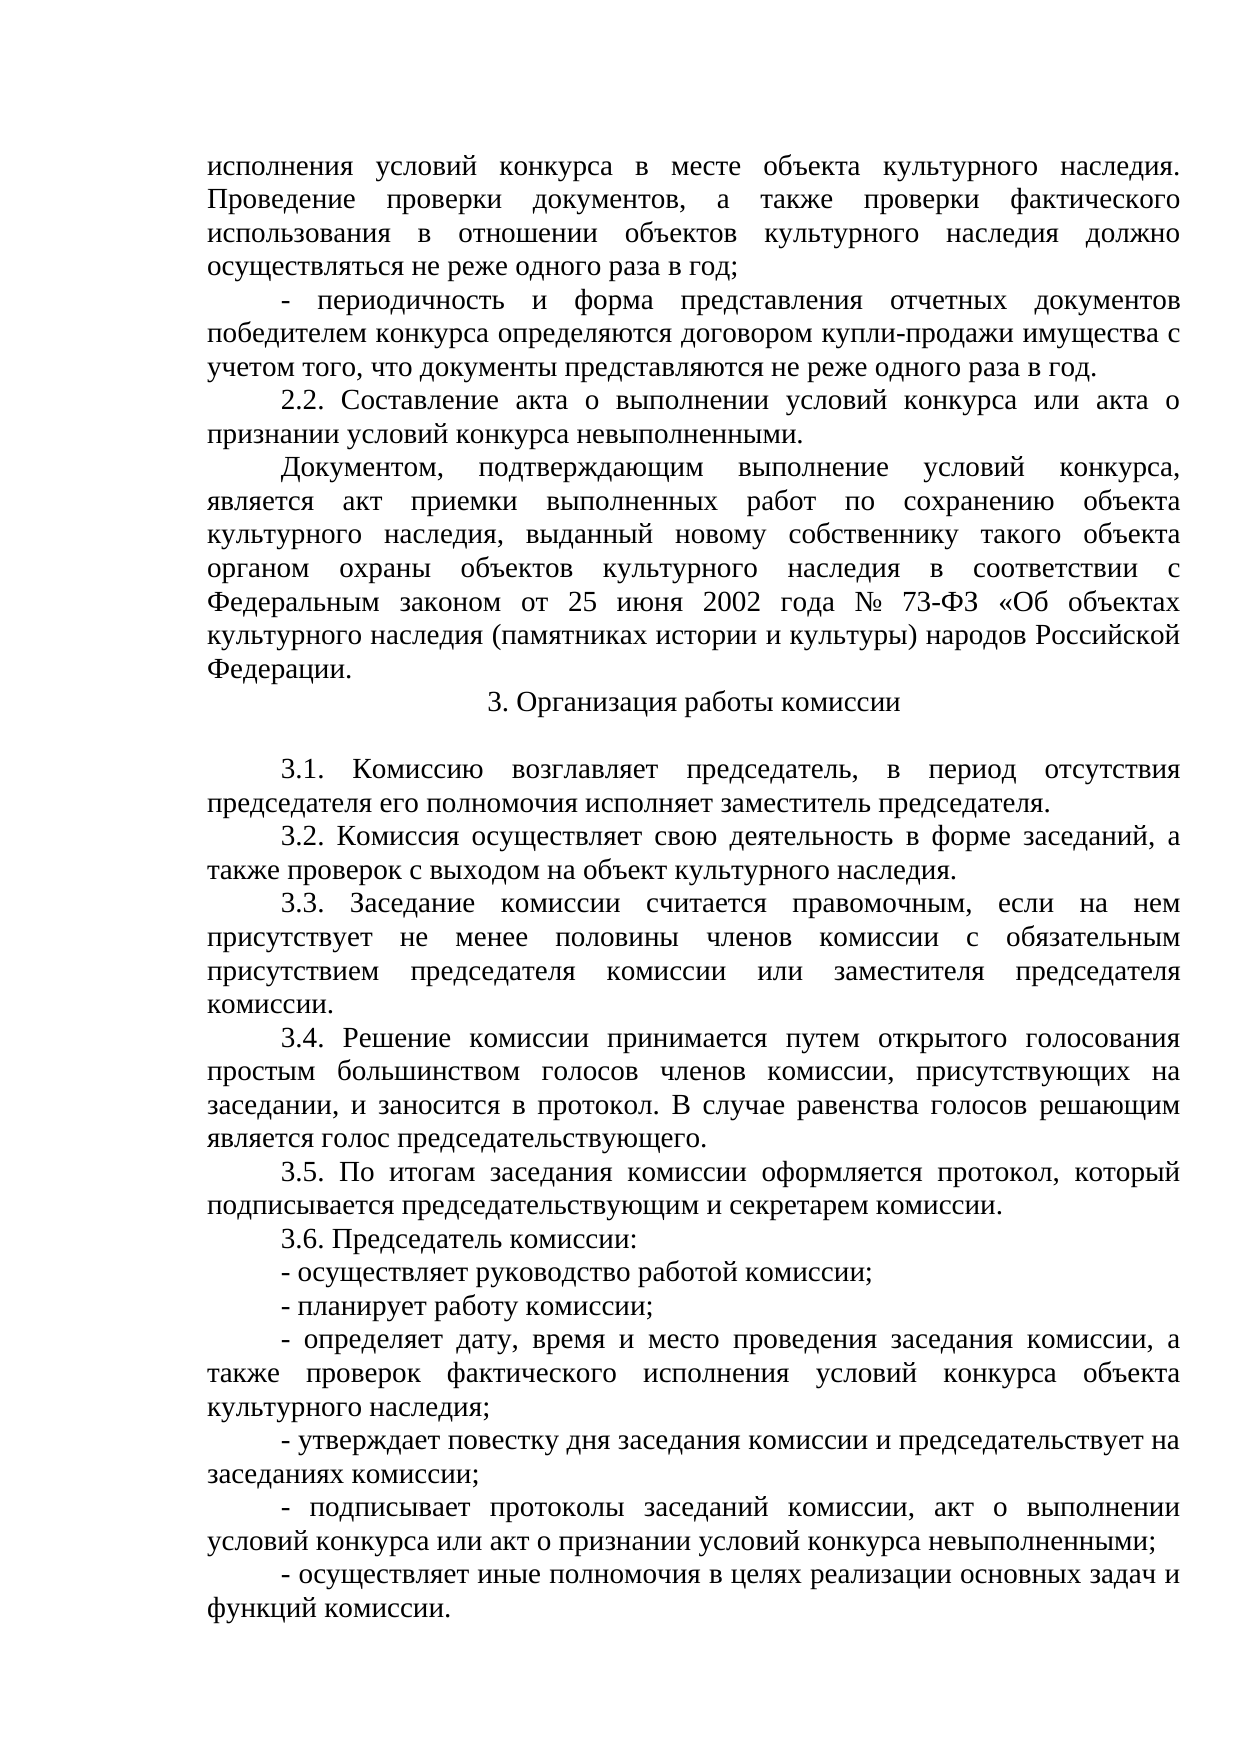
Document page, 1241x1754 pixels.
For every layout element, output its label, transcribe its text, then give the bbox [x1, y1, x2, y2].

text 3. Организация работы комиссии [207, 684, 1181, 718]
text 3.2. Комиссия осуществляет свою деятельность в форме заседаний, а также проверок с выходом на объект культурного наследия. [207, 818, 1181, 886]
text - подписывает протоколы заседаний комиссии, акт о выполнении условий конкурса или акт о признании условий конкурса невыполненными; [207, 1489, 1181, 1556]
text 3.1. Комиссию возглавляет председатель, в период отсутствия председателя его полномочия исполняет заместитель председателя. [207, 751, 1181, 818]
text - осуществляет иные полномочия в целях реализации основных задач и функций комиссии. [207, 1556, 1181, 1623]
text - планирует работу комиссии; [207, 1288, 1181, 1322]
text 3.4. Решение комиссии принимается путем открытого голосования простым большинством голосов членов комиссии, присутствующих на заседании, и заносится в протокол. В случае равенства голосов решающим является голос председательствующего. [207, 1020, 1181, 1154]
text - утверждает повестку дня заседания комиссии и председательствует на заседаниях комиссии; [207, 1422, 1181, 1489]
text Документом, подтверждающим выполнение условий конкурса, является акт приемки выполненных работ по сохранению объекта культурного наследия, выданный новому собственнику такого объекта органом охраны объектов культурного наследия в соответствии с Федеральным законом от 25 июня 2002 года № 73-ФЗ «Об объектах культурного наследия (памятниках истории и культуры) народов Российской Федерации. [207, 449, 1181, 684]
text 3.5. По итогам заседания комиссии оформляется протокол, который подписывается председательствующим и секретарем комиссии. [207, 1154, 1181, 1221]
text 3.3. Заседание комиссии считается правомочным, если на нем присутствует не менее половины членов комиссии с обязательным присутствием председателя комиссии или заместителя председателя комиссии. [207, 886, 1181, 1020]
text - определяет дату, время и место проведения заседания комиссии, а также проверок фактического исполнения условий конкурса объекта культурного наследия; [207, 1322, 1181, 1422]
text - периодичность и форма представления отчетных документов победителем конкурса определяются договором купли-продажи имущества с учетом того, что документы представляются не реже одного раза в год. [207, 282, 1181, 382]
text - осуществляет руководство работой комиссии; [207, 1254, 1181, 1288]
text 3.6. Председатель комиссии: [207, 1221, 1181, 1254]
text 2.2. Составление акта о выполнении условий конкурса или акта о признании условий конкурса невыполненными. [207, 382, 1181, 449]
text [207, 148, 1181, 282]
